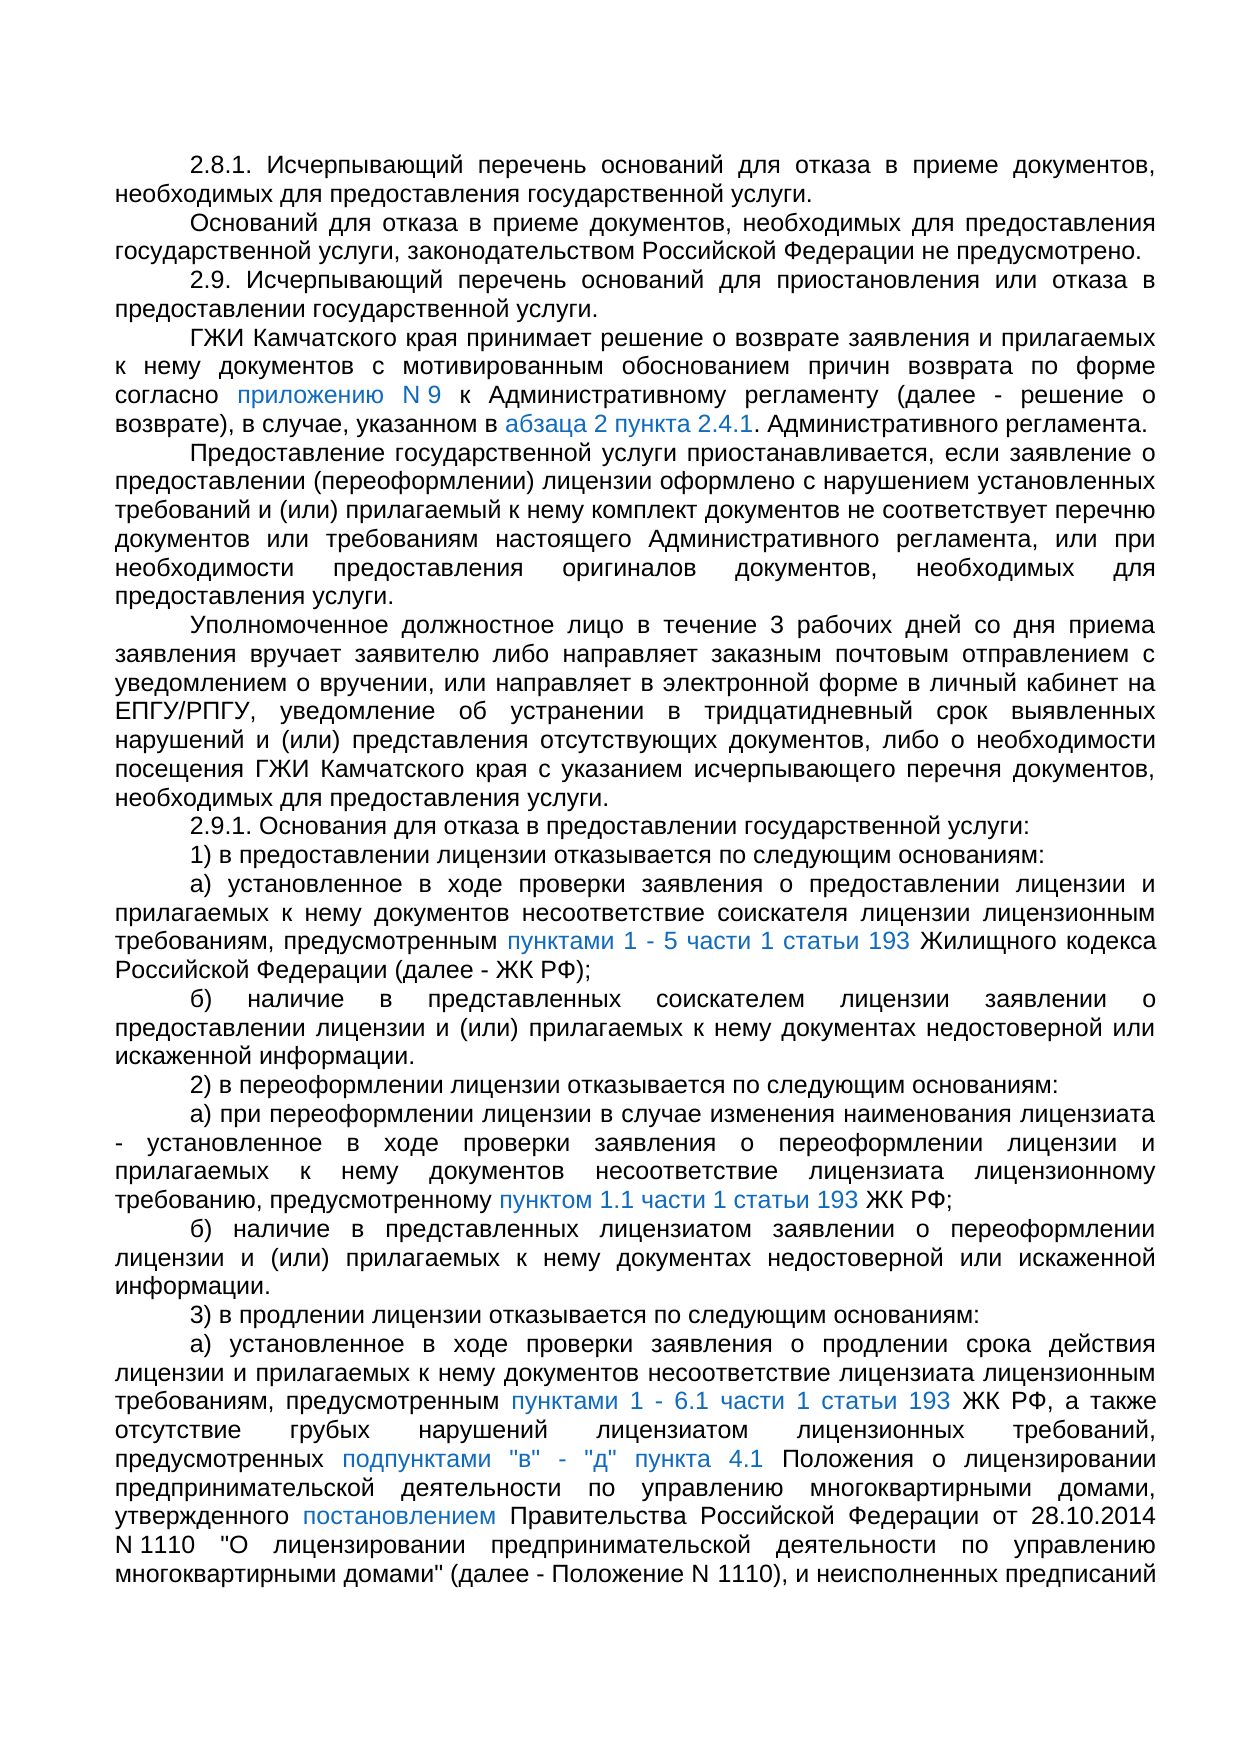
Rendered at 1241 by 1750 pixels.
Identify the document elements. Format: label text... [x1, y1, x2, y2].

text 2.9. Исчерпывающий перечень оснований для приостановления или отказа в предоставлении государственной услуги. [114, 265, 1157, 322]
text Предоставление государственной услуги приостанавливается, если заявление о предоставлении (переоформлении) лицензии оформлено с нарушением установленных требований и (или) прилагаемый к нему комплект документов не соответствует перечню документов или требованиям настоящего Административного регламента, или при необходимости предоставления оригиналов документов, необходимых для предоставления услуги. [114, 437, 1157, 610]
text 2.9.1. Основания для отказа в предоставлении государственной услуги: [114, 811, 1157, 840]
text 2) в переоформлении лицензии отказывается по следующим основаниям: [114, 1070, 1157, 1099]
text 2.8.1. Исчерпывающий перечень оснований для отказа в приеме документов, необходимых для предоставления государственной услуги. [114, 150, 1157, 207]
text 1) в предоставлении лицензии отказывается по следующим основаниям: [114, 840, 1157, 869]
text б) наличие в представленных лицензиатом заявлении о переоформлении лицензии и (или) прилагаемых к нему документах недостоверной или искаженной информации. [114, 1214, 1157, 1300]
text Уполномоченное должностное лицо в течение 3 рабочих дней со дня приема заявления вручает заявителю либо направляет заказным почтовым отправлением с уведомлением о вручении, или направляет в электронной форме в личный кабинет на ЕПГУ/РПГУ, уведомление об устранении в тридцатидневный срок выявленных нарушений и (или) представления отсутствующих документов, либо о необходимости посещения ГЖИ Камчатского края с указанием исчерпывающего перечня документов, необходимых для предоставления услуги. [114, 610, 1157, 811]
text а) при переоформлении лицензии в случае изменения наименования лицензиата - установленное в ходе проверки заявления о переоформлении лицензии и прилагаемых к нему документов несоответствие лицензиата лицензионному требованию, предусмотренному пунктом 1.1 части 1 статьи 193 ЖК РФ; [114, 1099, 1157, 1214]
text б) наличие в представленных соискателем лицензии заявлении о предоставлении лицензии и (или) прилагаемых к нему документах недостоверной или искаженной информации. [114, 984, 1157, 1070]
text 3) в продлении лицензии отказывается по следующим основаниям: [114, 1300, 1157, 1329]
text а) установленное в ходе проверки заявления о предоставлении лицензии и прилагаемых к нему документов несоответствие соискателя лицензии лицензионным требованиям, предусмотренным пунктами 1 - 5 части 1 статьи 193 Жилищного кодекса Российской Федерации (далее - ЖК РФ); [114, 869, 1157, 984]
text Оснований для отказа в приеме документов, необходимых для предоставления государственной услуги, законодательством Российской Федерации не предусмотрено. [114, 207, 1157, 265]
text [114, 1329, 1157, 1587]
text ГЖИ Камчатского края принимает решение о возврате заявления и прилагаемых к нему документов с мотивированным обоснованием причин возврата по форме согласно приложению N 9 к Административному регламенту (далее - решение о возврате), в случае, указанном в абзаца 2 пункта 2.4.1. Административного регламента. [114, 322, 1157, 437]
